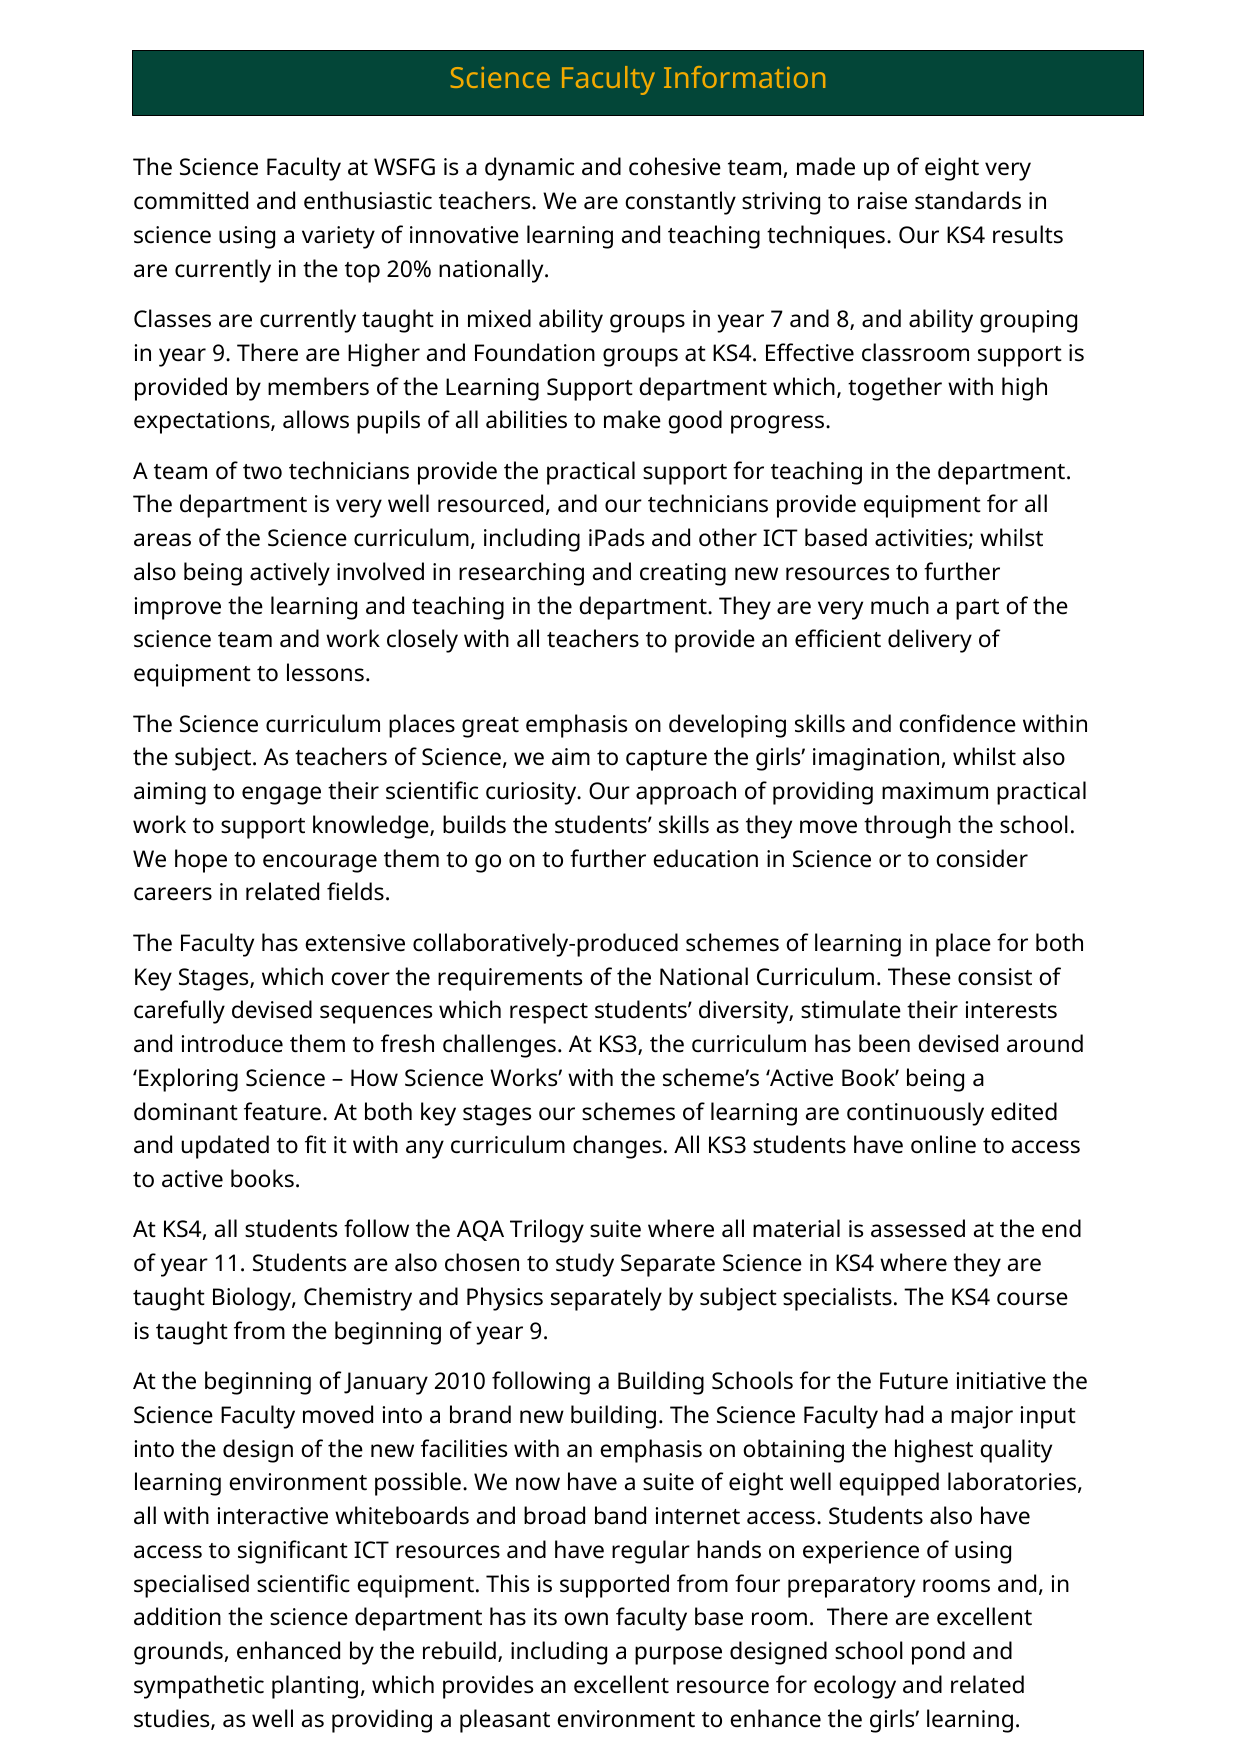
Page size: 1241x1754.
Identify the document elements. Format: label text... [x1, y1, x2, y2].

text Classes are currently taught in mixed ability groups in year 7 and 8, and ability grouping in year 9. There are Higher and Foundation groups at KS4. Effective classroom support is provided by members of the Learning Support department which, together with high expectations, allows pupils of all abilities to make good progress. [133, 303, 1090, 435]
text The Faculty has extensive collaboratively-produced schemes of learning in place for both Key Stages, which cover the requirements of the National Curriculum. These consist of carefully devised sequences which respect students’ diversity, stimulate their interests and introduce them to fresh challenges. At KS3, the curriculum has been devised around ‘Exploring Science – How Science Works’ with the scheme’s ‘Active Book’ being a dominant feature. At both key stages our schemes of learning are continuously edited and updated to fit it with any curriculum changes. All KS3 students have online to access to active books. [133, 927, 1090, 1194]
text At KS4, all students follow the AQA Trilogy suite where all material is assessed at the end of year 11. Students are also chosen to study Separate Science in KS4 where they are taught Biology, Chemistry and Physics separately by subject specialists. The KS4 course is taught from the beginning of year 9. [133, 1213, 1090, 1346]
text A team of two technicians provide the practical support for teaching in the department. The department is very well resourced, and our technicians provide equipment for all areas of the Science curriculum, including iPads and other ICT based activities; whilst also being actively involved in researching and creating new resources to further improve the learning and teaching in the department. They are very much a part of the science team and work closely with all teachers to provide an efficient delivery of equipment to lessons. [133, 454, 1090, 688]
text The Science curriculum places great emphasis on developing skills and confidence within the subject. As teachers of Science, we aim to capture the girls’ imagination, whilst also aiming to engage their scientific curiosity. Our approach of providing maximum practical work to support knowledge, builds the students’ skills as they move through the school. We hope to encourage them to go on to further education in Science or to consider careers in related fields. [133, 707, 1090, 907]
text At the beginning of January 2010 following a Building Schools for the Future initiative the Science Faculty moved into a brand new building. The Science Faculty had a major input into the design of the new facilities with an emphasis on obtaining the highest quality learning environment possible. We now have a suite of eight well equipped laboratories, all with interactive whiteboards and broad band internet access. Students also have access to significant ICT resources and have regular hands on experience of using specialised scientific equipment. This is supported from four preparatory rooms and, in addition the science department has its own faculty base room. There are excellent grounds, enhanced by the rebuild, including a purpose designed school pond and sympathetic planting, which provides an excellent resource for ecology and related studies, as well as providing a pleasant environment to enhance the girls’ learning. [133, 1365, 1090, 1734]
text The Science Faculty at WSFG is a dynamic and cohesive team, made up of eight very committed and enthusiastic teachers. We are constantly striving to raise standards in science using a variety of innovative learning and teaching techniques. Our KS4 results are currently in the top 20% nationally. [133, 151, 1090, 284]
